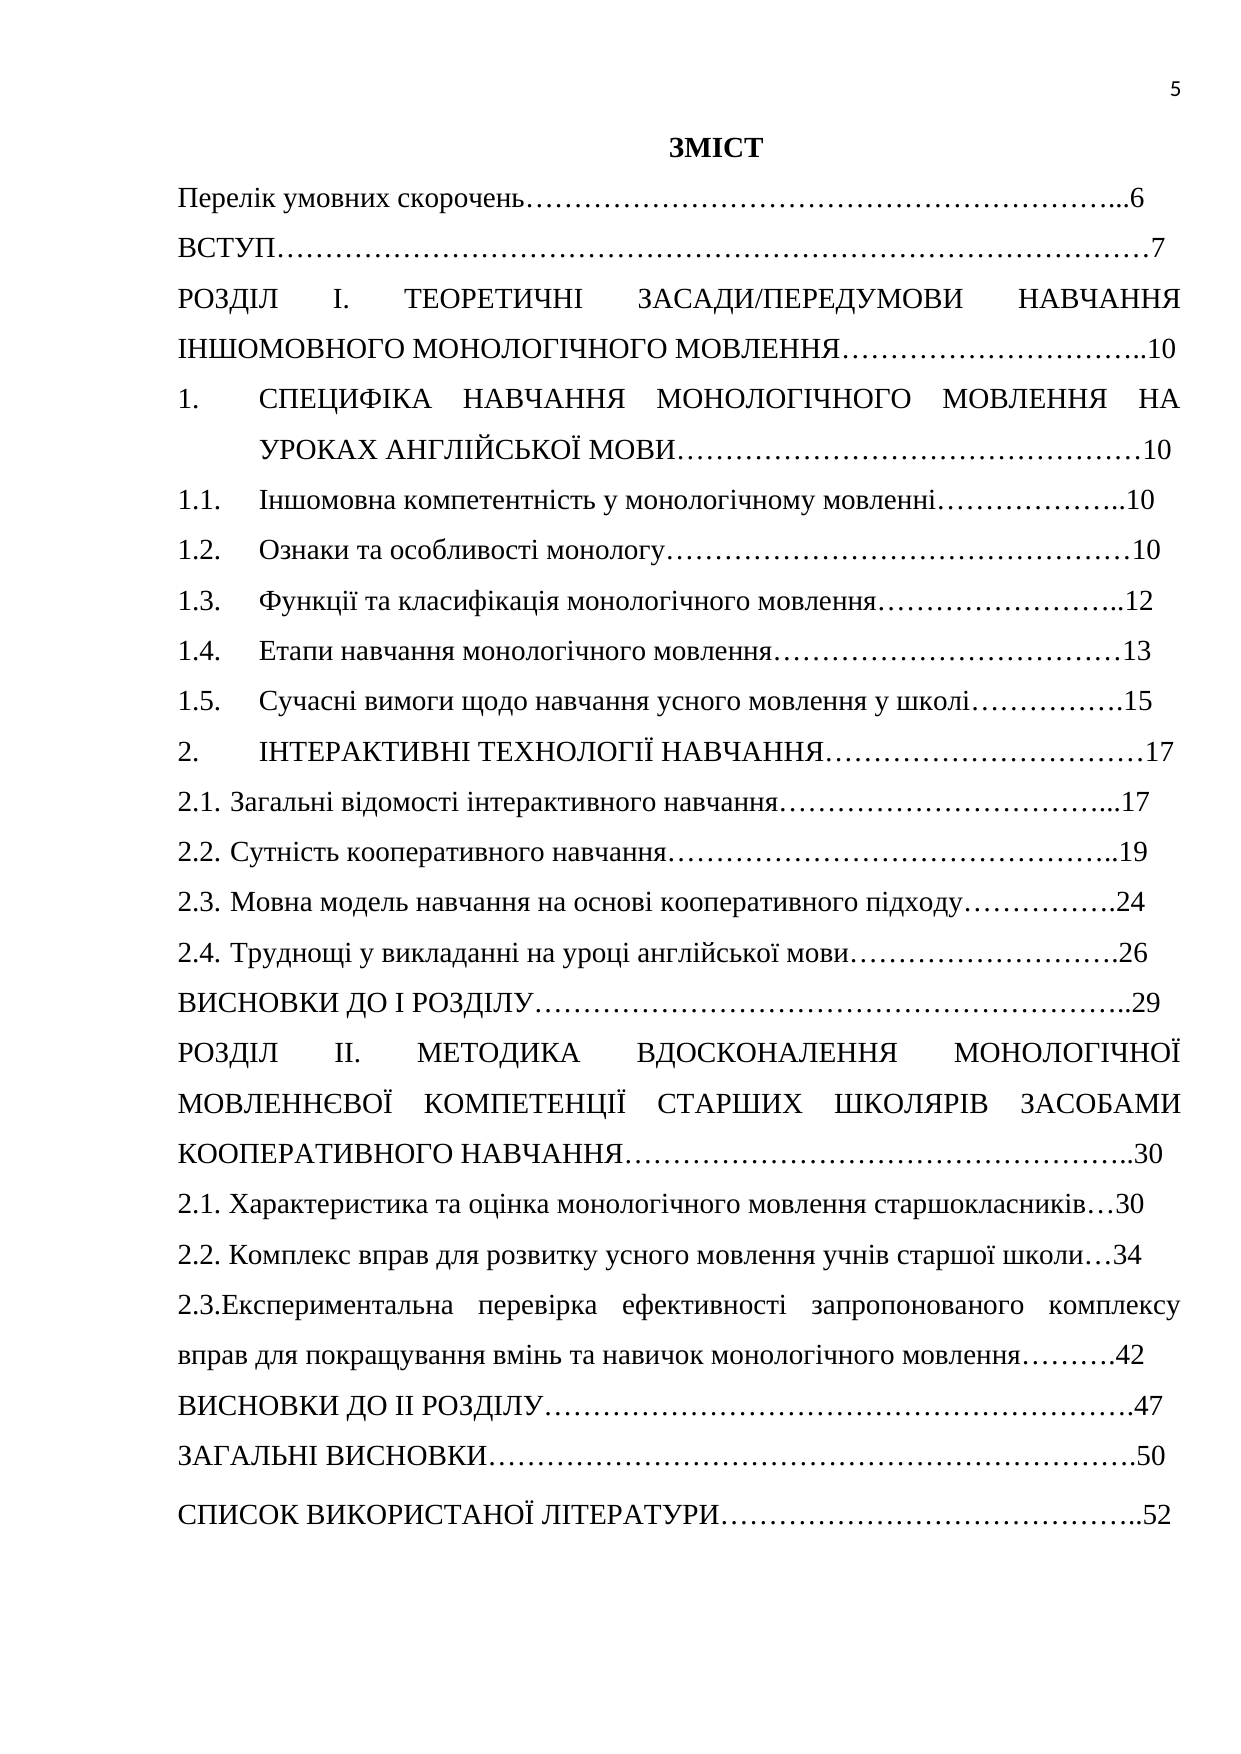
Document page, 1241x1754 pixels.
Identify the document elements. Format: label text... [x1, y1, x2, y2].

text РОЗДІЛ ІІ. МЕТОДИКА ВДОСКОНАЛЕННЯ МОНОЛОГІЧНОЇ МОВЛЕННЄВОЇ КОМПЕТЕНЦІЇ СТАРШИХ ШКОЛЯРІВ ЗАСОБАМИ КООПЕРАТИВНОГО НАВЧАННЯ……………………………………………..30 [177, 1036, 1181, 1170]
text ВСТУП………………………………………………………………………………7 [177, 231, 1181, 264]
list Ознаки та особливості монологу…………………………………………10 [177, 532, 1181, 566]
text РОЗДІЛ І. ТЕОРЕТИЧНІ ЗАСАДИ/ПЕРЕДУМОВИ НАВЧАННЯ ІНШОМОВНОГО МОНОЛОГІЧНОГО МОВЛЕННЯ…………………………..10 [177, 281, 1181, 365]
text 2.2. Комплекс вправ для розвитку усного мовлення учнів старшої школи…34 [177, 1237, 1181, 1270]
list Функції та класифікація монологічного мовлення……………………..12 [177, 583, 1181, 616]
text ВИСНОВКИ ДО І РОЗДІЛУ……………………………………………………..29 [177, 985, 1181, 1019]
text ВИСНОВКИ ДО ІІ РОЗДІЛУ…………………………………………………….47 [177, 1388, 1181, 1421]
list ІНТЕРАКТИВНІ ТЕХНОЛОГІЇ НАВЧАННЯ……………………………17 [177, 734, 1181, 767]
list Загальні відомості інтерактивного навчання……………………………...17 [177, 784, 1181, 817]
text 2.1. Характеристика та оцінка монологічного мовлення старшокласників…30 [177, 1186, 1181, 1220]
list СПЕЦИФІКА НАВЧАННЯ МОНОЛОГІЧНОГО МОВЛЕННЯ НА УРОКАХ АНГЛІЙСЬКОЇ МОВИ…………………………………………10 [177, 381, 1181, 465]
list Труднощі у викладанні на уроці англійської мови……………………….26 [177, 935, 1181, 968]
text Перелік умовних скорочень……………………………………………………...6 [177, 180, 1181, 214]
list Сучасні вимоги щодо навчання усного мовлення у школі…………….15 [177, 683, 1181, 717]
text ЗМІСТ [177, 130, 1181, 163]
list Сутність кооперативного навчання………………………………………..19 [177, 834, 1181, 868]
list Етапи навчання монологічного мовлення………………………………13 [177, 633, 1181, 667]
list Мовна модель навчання на основі кооперативного підходу…………….24 [177, 884, 1181, 918]
list Іншомовна компетентність у монологічному мовленні………………..10 [177, 482, 1181, 516]
text СПИСОК ВИКОРИСТАНОЇ ЛІТЕРАТУРИ……………………………………..52 [177, 1497, 1181, 1531]
text 2.3.Експериментальна перевірка ефективності запропонованого комплексу вправ для покращування вмінь та навичок монологічного мовлення……….42 [177, 1287, 1181, 1371]
text ЗАГАЛЬНІ ВИСНОВКИ………………………………………………………….50 [177, 1438, 1181, 1472]
